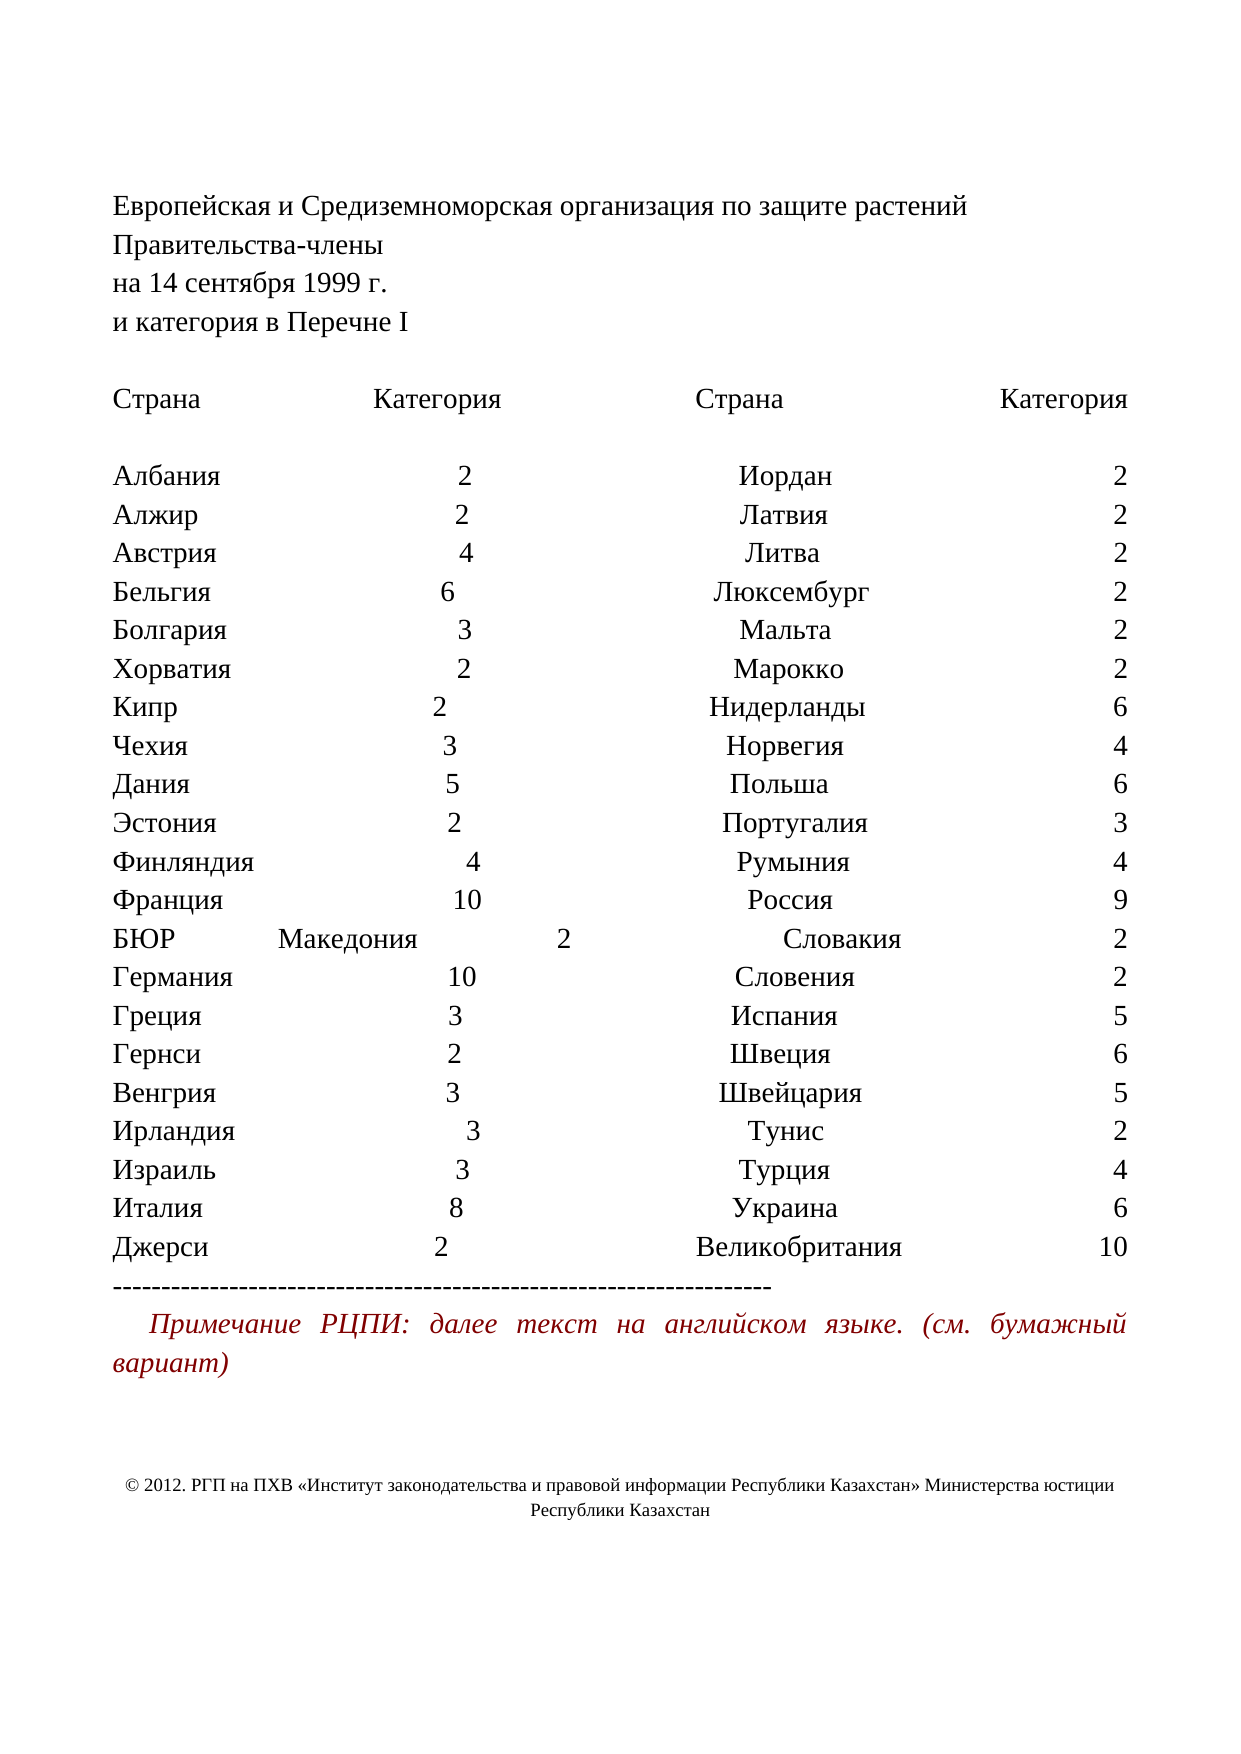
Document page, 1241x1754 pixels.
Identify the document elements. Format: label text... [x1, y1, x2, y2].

text Правительства-члены на 14 сентября 1999 г. [112, 227, 1128, 299]
text Европейская и Средиземноморская организация по защите растений [112, 150, 1128, 222]
text Примечание РЦПИ: далее текст на английском языке. (см. бумажный вариант) [112, 1306, 1128, 1378]
text и категория в Перечне I [112, 304, 1128, 338]
text © 2012. РГП на ПХВ «Институт законодательства и правовой информации Республики Казахстан» Министерства юстиции Республики Казахстан [112, 1474, 1128, 1520]
text Страна Категория Страна Категория Албания 2 Иордан 2 Алжир 2 Латвия 2 Австрия 4 Литва 2 Бельгия 6 Люксембург 2 Болгария 3 Мальта 2 Хорватия 2 Марокко 2 Кипр 2 Нидерланды 6 Чехия 3 Норвегия 4 Дания 5 Польша 6 Эстония 2 Португалия 3 Финляндия 4 Румыния 4 Франция 10 Россия 9 БЮР Македония 2 Словакия 2 Германия 10 Словения 2 Греция 3 Испания 5 Гернси 2 Швеция 6 Венгрия 3 Швейцария 5 Ирландия 3 Тунис 2 Израиль 3 Турция 4 Италия 8 Украина 6 Джерси 2 Великобритания 10 -------------------------------------------------------------------- [112, 381, 1128, 1301]
